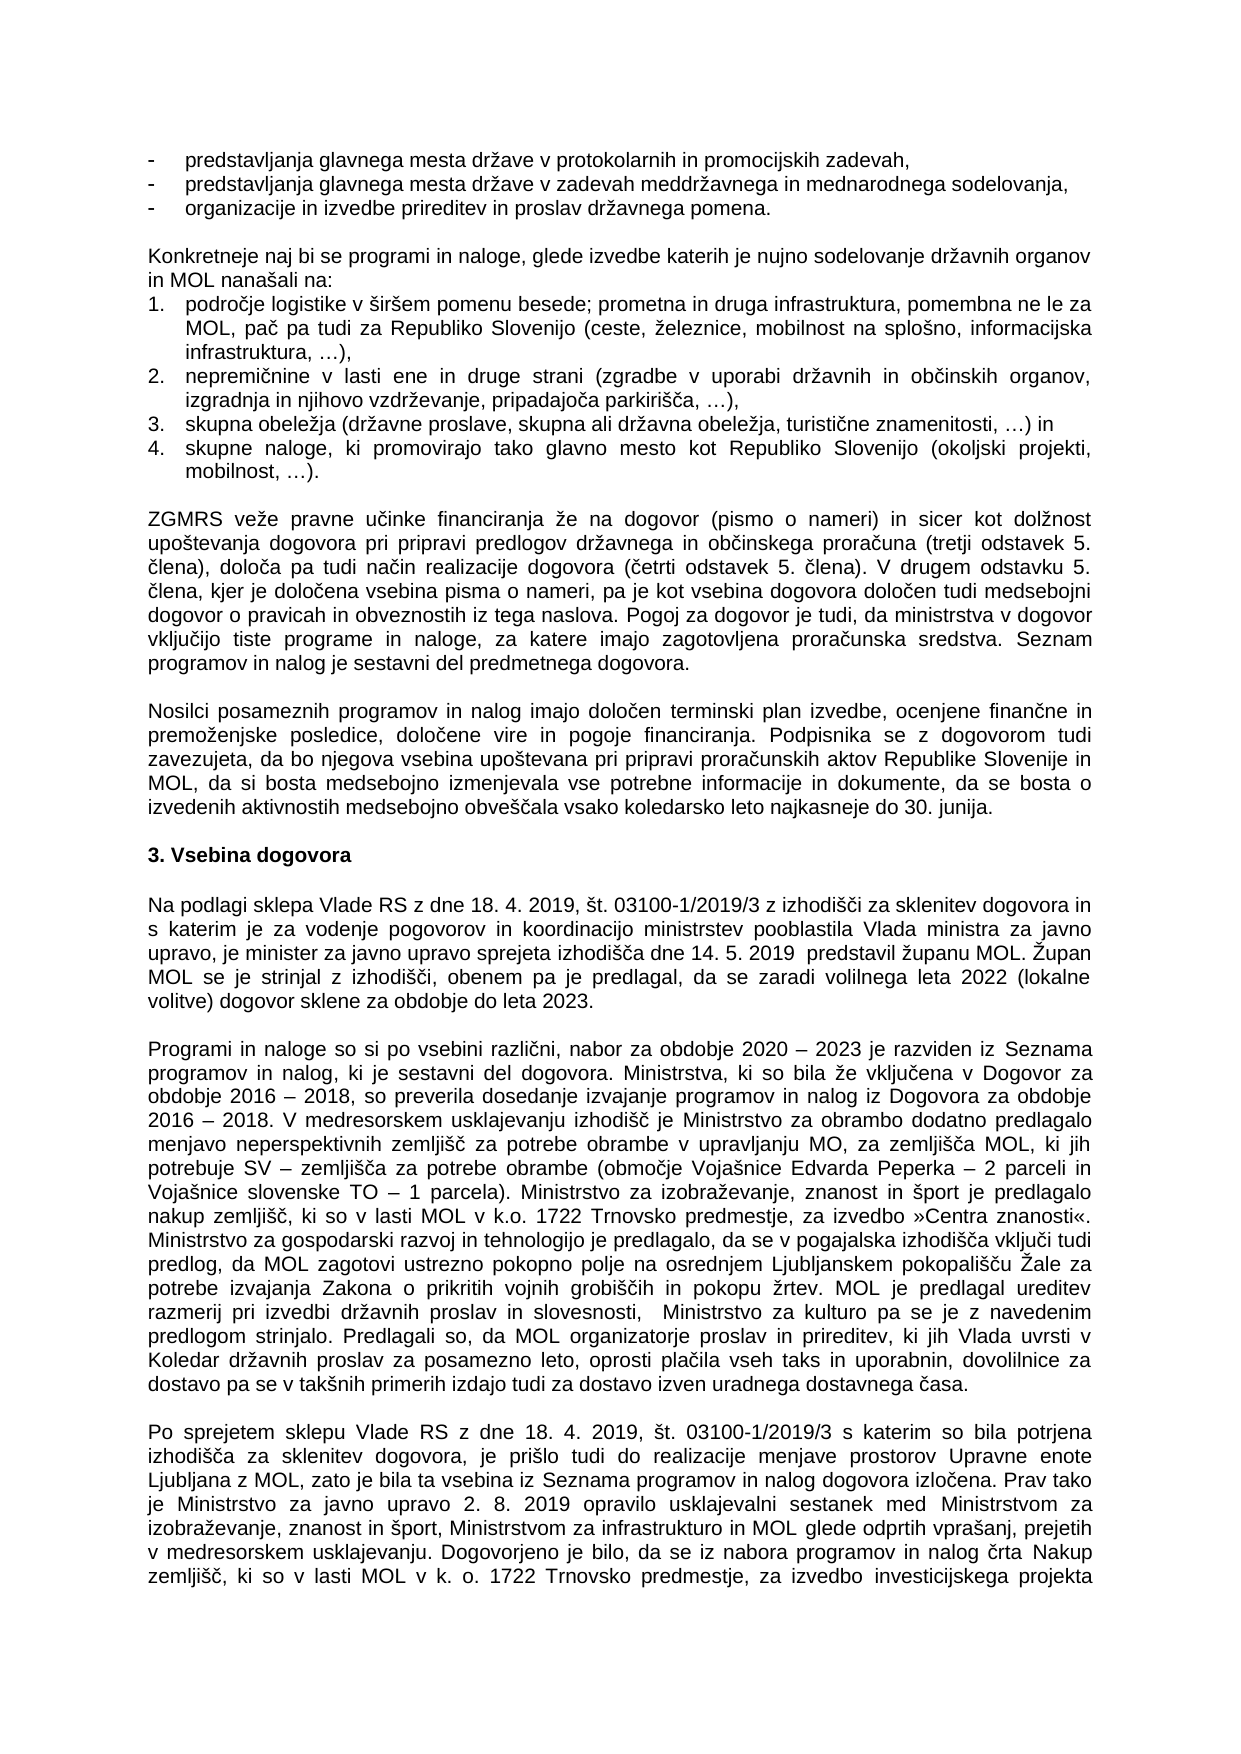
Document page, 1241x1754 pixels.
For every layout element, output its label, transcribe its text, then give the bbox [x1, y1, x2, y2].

list področje logistike v širšem pomenu besede; prometna in druga infrastruktura, pomembna ne le za MOL, pač pa tudi za Republiko Slovenijo (ceste, železnice, mobilnost na splošno, informacijska infrastruktura, …), [148, 292, 1093, 363]
list predstavljanja glavnega mesta države v protokolarnih in promocijskih zadevah, [148, 148, 1093, 172]
text Na podlagi sklepa Vlade RS z dne 18. 4. 2019, št. 03100-1/2019/3 z izhodišči za sklenitev dogovora in s katerim je za vodenje pogovorov in koordinacijo ministrstev pooblastila Vlada ministra za javno upravo, je minister za javno upravo sprejeta izhodišča dne 14. 5. 2019 predstavil županu MOL. Župan MOL se je strinjal z izhodišči, obenem pa je predlagal, da se zaradi volilnega leta 2022 (lokalne volitve) dogovor sklene za obdobje do leta 2023. [148, 893, 1093, 1012]
text Nosilci posameznih programov in nalog imajo določen terminski plan izvedbe, ocenjene finančne in premoženjske posledice, določene vire in pogoje financiranja. Podpisnika se z dogovorom tudi zavezujeta, da bo njegova vsebina upoštevana pri pripravi proračunskih aktov Republike Slovenije in MOL, da si bosta medsebojno izmenjevala vse potrebne informacije in dokumente, da se bosta o izvedenih aktivnostih medsebojno obveščala vsako koledarsko leto najkasneje do 30. junija. [148, 699, 1093, 819]
list nepremičnine v lasti ene in druge strani (zgradbe v uporabi državnih in občinskih organov, izgradnja in njihovo vzdrževanje, pripadajoča parkirišča, …), [148, 363, 1093, 411]
text Konkretneje naj bi se programi in naloge, glede izvedbe katerih je nujno sodelovanje državnih organov in MOL nanašali na: [148, 244, 1093, 292]
list skupne naloge, ki promovirajo tako glavno mesto kot Republiko Slovenijo (okoljski projekti, mobilnost, …). [148, 435, 1093, 483]
text Programi in naloge so si po vsebini različni, nabor za obdobje 2020 – 2023 je razviden iz Seznama programov in nalog, ki je sestavni del dogovora. Ministrstva, ki so bila že vključena v Dogovor za obdobje 2016 – 2018, so preverila dosedanje izvajanje programov in nalog iz Dogovora za obdobje 2016 – 2018. V medresorskem usklajevanju izhodišč je Ministrstvo za obrambo dodatno predlagalo menjavo neperspektivnih zemljišč za potrebe obrambe v upravljanju MO, za zemljišča MOL, ki jih potrebuje SV – zemljišča za potrebe obrambe (območje Vojašnice Edvarda Peperka – 2 parceli in Vojašnice slovenske TO – 1 parcela). Ministrstvo za izobraževanje, znanost in šport je predlagalo nakup zemljišč, ki so v lasti MOL v k.o. 1722 Trnovsko predmestje, za izvedbo »Centra znanosti«. Ministrstvo za gospodarski razvoj in tehnologijo je predlagalo, da se v pogajalska izhodišča vključi tudi predlog, da MOL zagotovi ustrezno pokopno polje na osrednjem Ljubljanskem pokopališču Žale za potrebe izvajanja Zakona o prikritih vojnih grobiščih in pokopu žrtev. MOL je predlagal ureditev razmerij pri izvedbi državnih proslav in slovesnosti, Ministrstvo za kulturo pa se je z navedenim predlogom strinjalo. Predlagali so, da MOL organizatorje proslav in prireditev, ki jih Vlada uvrsti v Koledar državnih proslav za posamezno leto, oprosti plačila vseh taks in uporabnin, dovolilnice za dostavo pa se v takšnih primerih izdajo tudi za dostavo izven uradnega dostavnega časa. [148, 1036, 1093, 1396]
text ZGMRS veže pravne učinke financiranja že na dogovor (pismo o nameri) in sicer kot dolžnost upoštevanja dogovora pri pripravi predlogov državnega in občinskega proračuna (tretji odstavek 5. člena), določa pa tudi način realizacije dogovora (četrti odstavek 5. člena). V drugem odstavku 5. člena, kjer je določena vsebina pisma o nameri, pa je kot vsebina dogovora določen tudi medsebojni dogovor o pravicah in obveznostih iz tega naslova. Pogoj za dogovor je tudi, da ministrstva v dogovor vključijo tiste programe in naloge, za katere imajo zagotovljena proračunska sredstva. Seznam programov in nalog je sestavni del predmetnega dogovora. [148, 507, 1093, 675]
list skupna obeležja (državne proslave, skupna ali državna obeležja, turistične znamenitosti, …) in [148, 411, 1093, 435]
list predstavljanja glavnega mesta države v zadevah meddržavnega in mednarodnega sodelovanja, [148, 172, 1093, 196]
list organizacije in izvedbe prireditev in proslav državnega pomena. [148, 196, 1093, 220]
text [148, 1420, 1093, 1587]
text 3. Vsebina dogovora [148, 843, 1093, 868]
